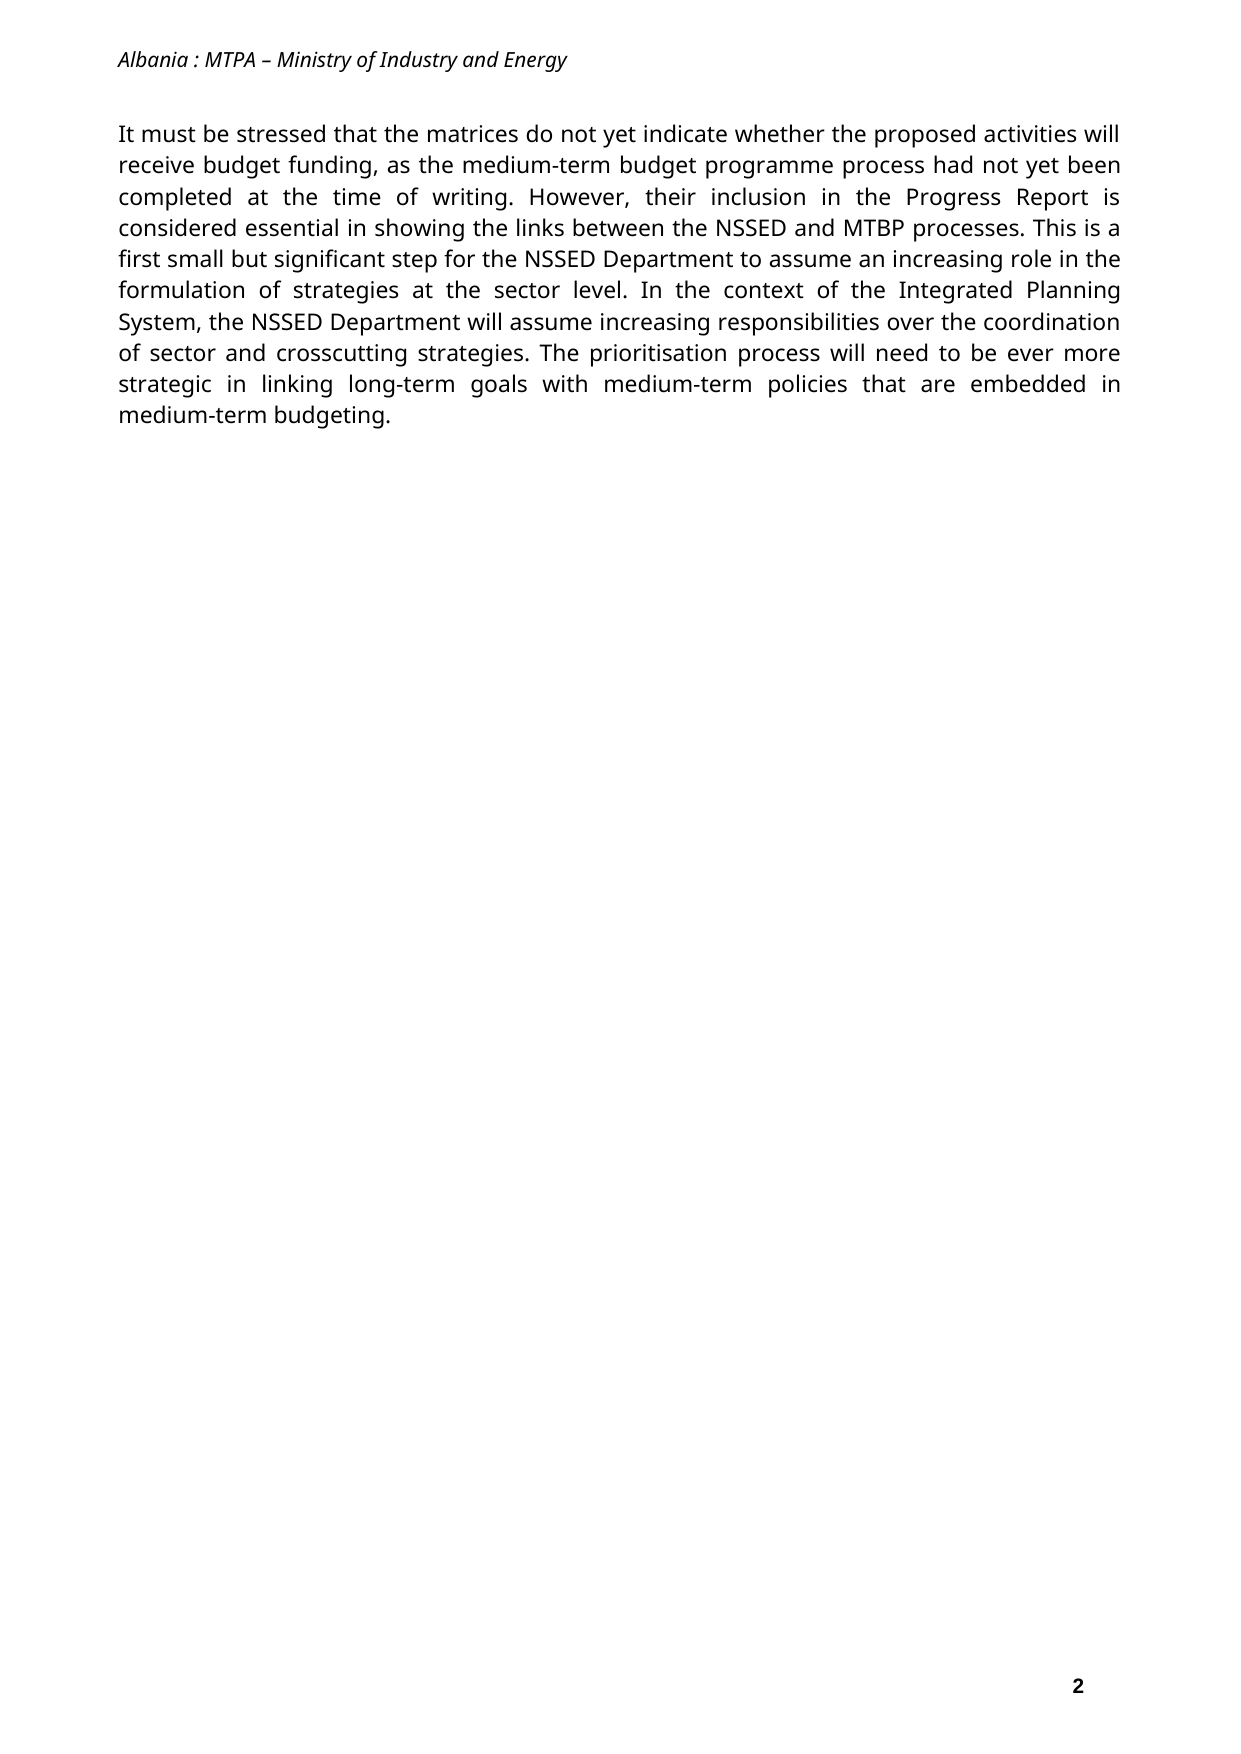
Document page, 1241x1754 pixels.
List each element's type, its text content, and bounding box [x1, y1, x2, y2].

text It must be stressed that the matrices do not yet indicate whether the proposed activities will receive budget funding, as the medium-term budget programme process had not yet been completed at the time of writing. However, their inclusion in the Progress Report is considered essential in showing the links between the NSSED and MTBP processes. This is a first small but significant step for the NSSED Department to assume an increasing role in the formulation of strategies at the sector level. In the context of the Integrated Planning System, the NSSED Department will assume increasing responsibilities over the coordination of sector and crosscutting strategies. The prioritisation process will need to be ever more strategic in linking long-term goals with medium-term policies that are embedded in medium-term budgeting. [118, 118, 1122, 431]
